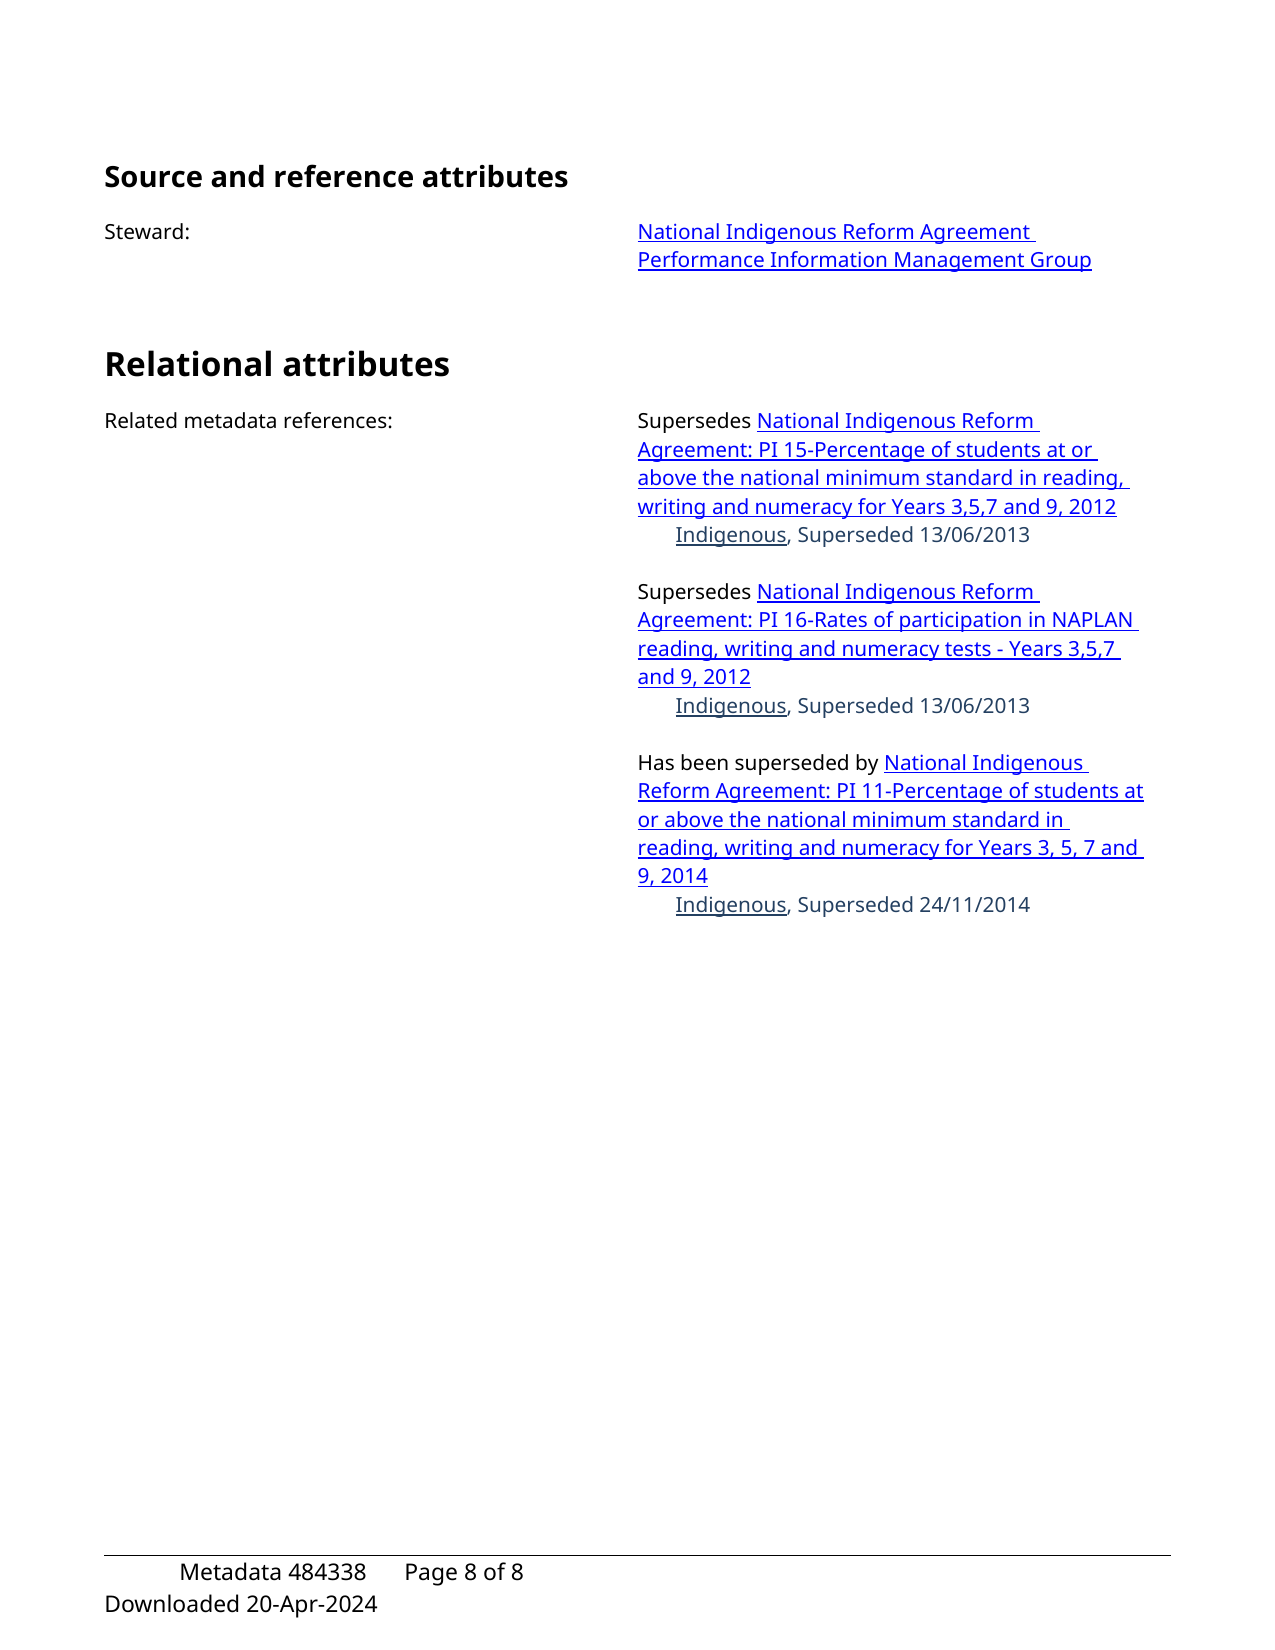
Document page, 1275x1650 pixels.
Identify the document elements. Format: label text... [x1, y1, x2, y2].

table_cell National Indigenous Reform Agreement Performance Information Management Group [626, 206, 1159, 284]
table_cell Related metadata references: [93, 396, 626, 986]
table_cell Supersedes National Indigenous Reform Agreement: PI 15-Percentage of students at or above the national minimum standard in reading, writing and numeracy for Years 3,5,7 and 9, 2012 Indigenous, Superseded 13/06/2013 Supersedes National Indigenous Reform Agreement: PI 16-Rates of participation in NAPLAN reading, writing and numeracy tests - Years 3,5,7 and 9, 2012 Indigenous, Superseded 13/06/2013 Has been superseded by National Indigenous Reform Agreement: PI 11-Percentage of students at or above the national minimum standard in reading, writing and numeracy for Years 3, 5, 7 and 9, 2014 Indigenous, Superseded 24/11/2014 [626, 396, 1159, 986]
table_cell Source and reference attributes [93, 110, 1159, 206]
table_cell Relational attributes [93, 284, 1159, 396]
table_cell Steward: [93, 206, 626, 284]
